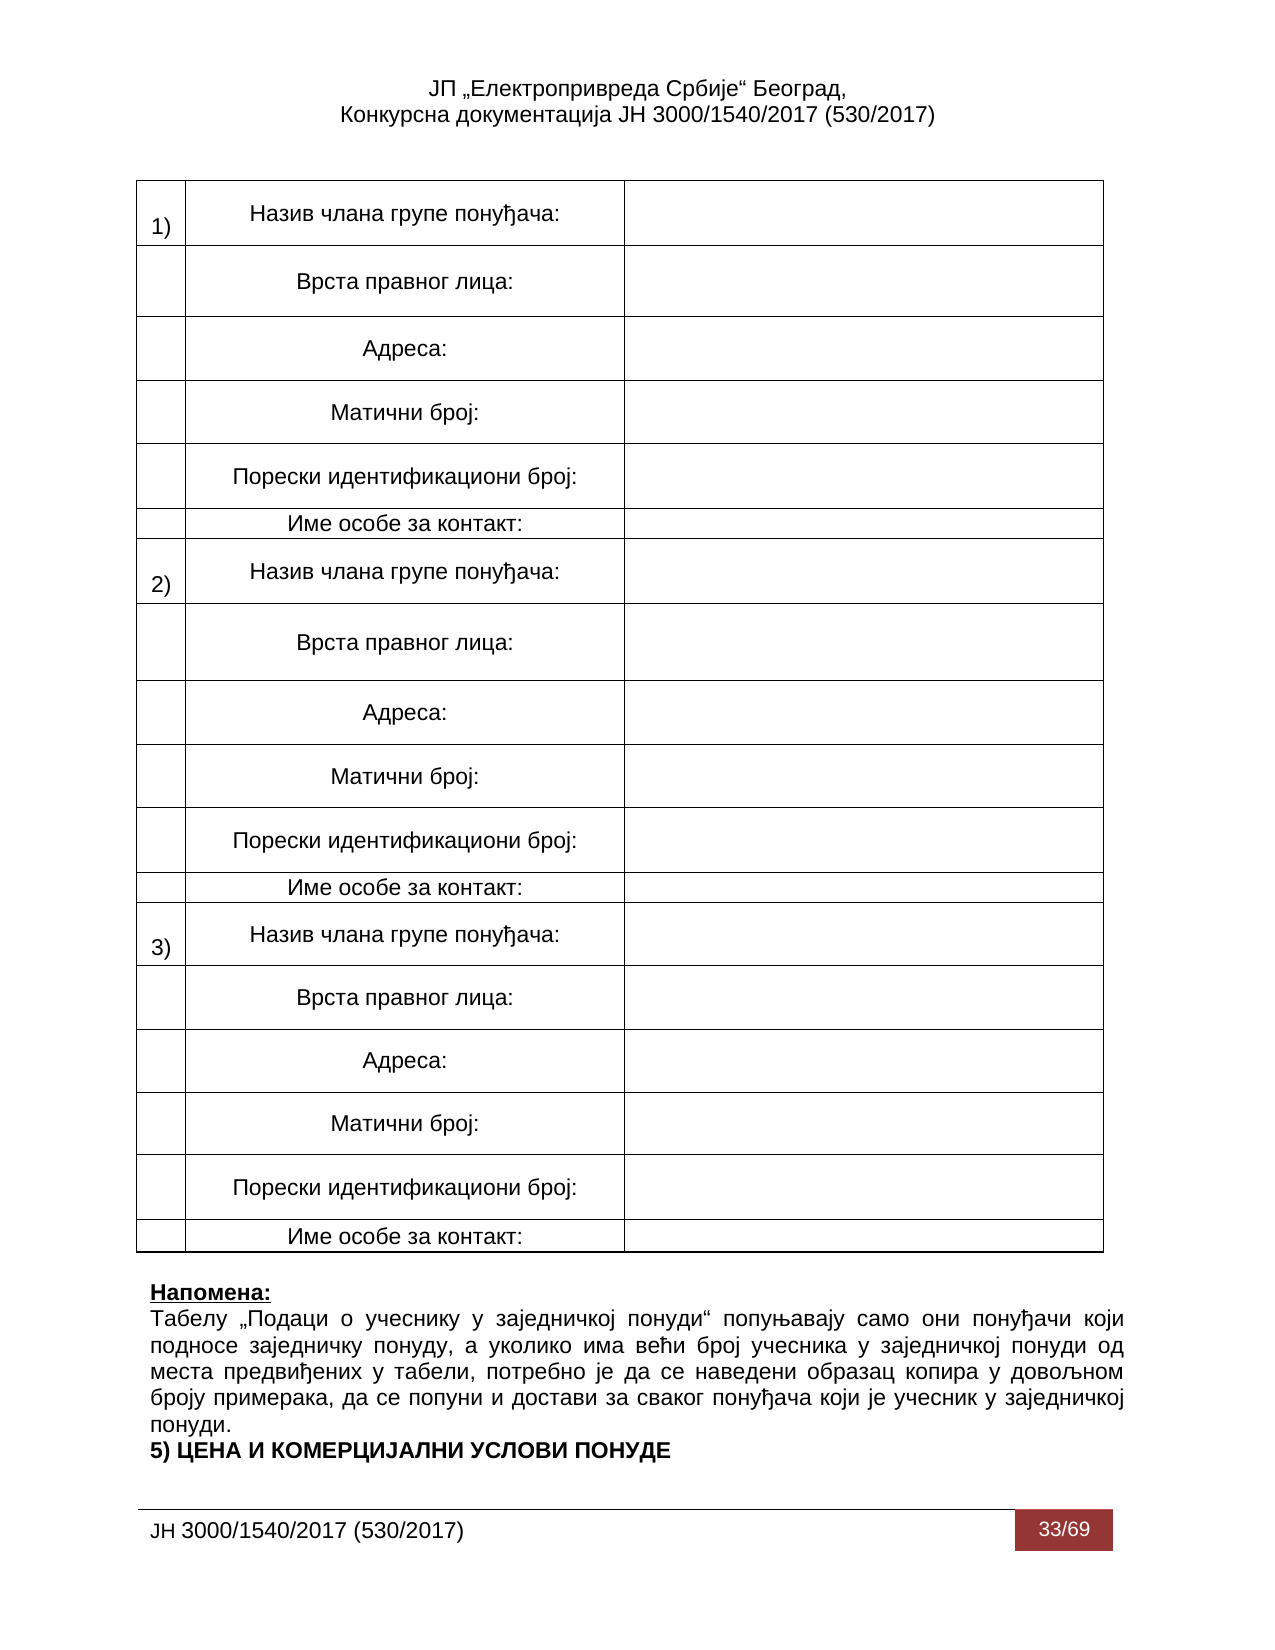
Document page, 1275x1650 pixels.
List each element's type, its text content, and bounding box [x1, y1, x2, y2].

table_cell [137, 1030, 185, 1092]
text Табелу „Подаци о учеснику у заједничкој понуди“ попуњавају само они понуђачи који подносе заједничку понуду, а уколико има већи број учесника у заједничкој понуди од места предвиђених у табели, потребно је да се наведени образац копира у довољном броју примерака, да се попуни и достави за сваког понуђача који је учесник у заједничкој понуди. [150, 1305, 1125, 1437]
table_cell [137, 745, 185, 807]
table_cell [137, 1155, 185, 1219]
table_cell [625, 808, 1103, 872]
table_cell Адреса: [186, 317, 624, 380]
table_cell [625, 1155, 1103, 1219]
table_cell Адреса: [186, 1030, 624, 1092]
table_cell [625, 381, 1103, 443]
table_cell [625, 317, 1103, 380]
table_cell [137, 381, 185, 443]
table_cell [137, 1093, 185, 1154]
table_cell [137, 604, 185, 679]
table_cell [625, 1220, 1103, 1251]
table_cell [625, 539, 1103, 603]
table_cell [137, 681, 185, 744]
table_cell Порески идентификациони број: [186, 444, 624, 508]
table_header [625, 181, 1103, 245]
table_cell [137, 509, 185, 538]
table_cell [137, 966, 185, 1029]
text 5) ЦЕНА И КОМЕРЦИЈАЛНИ УСЛОВИ ПОНУДЕ [150, 1437, 1125, 1463]
table_header Назив члана групе понуђача: [186, 181, 624, 245]
table_cell Име особе за контакт: [186, 509, 624, 538]
table_cell Врста правног лица: [186, 604, 624, 679]
table_cell [137, 873, 185, 902]
table_cell [137, 246, 185, 316]
table_cell Порески идентификациони број: [186, 1155, 624, 1219]
table_cell Матични број: [186, 1093, 624, 1154]
table_cell Матични број: [186, 381, 624, 443]
table_cell [625, 745, 1103, 807]
table_cell [137, 444, 185, 508]
table_cell [625, 1093, 1103, 1154]
table_cell [625, 246, 1103, 316]
table_cell 2) [137, 539, 185, 603]
table_cell [625, 444, 1103, 508]
table_cell [625, 1030, 1103, 1092]
table_cell [137, 1220, 185, 1251]
table_cell Име особе за контакт: [186, 873, 624, 902]
table_cell Порески идентификациони број: [186, 808, 624, 872]
table_cell [625, 509, 1103, 538]
table_cell Матични број: [186, 745, 624, 807]
table_cell [137, 317, 185, 380]
table_cell 3) [137, 903, 185, 965]
table_cell [625, 681, 1103, 744]
table_cell [137, 808, 185, 872]
table_cell Врста правног лица: [186, 246, 624, 316]
table_cell Врста правног лица: [186, 966, 624, 1029]
text Напомена: [150, 1279, 1125, 1305]
table_cell [625, 873, 1103, 902]
table_cell [625, 604, 1103, 679]
table_cell Адреса: [186, 681, 624, 744]
table_cell Име особе за контакт: [186, 1220, 624, 1251]
table_cell [625, 903, 1103, 965]
table_cell Назив члана групе понуђача: [186, 903, 624, 965]
table_header 1) [137, 181, 185, 245]
table_cell [625, 966, 1103, 1029]
table_cell Назив члана групе понуђача: [186, 539, 624, 603]
